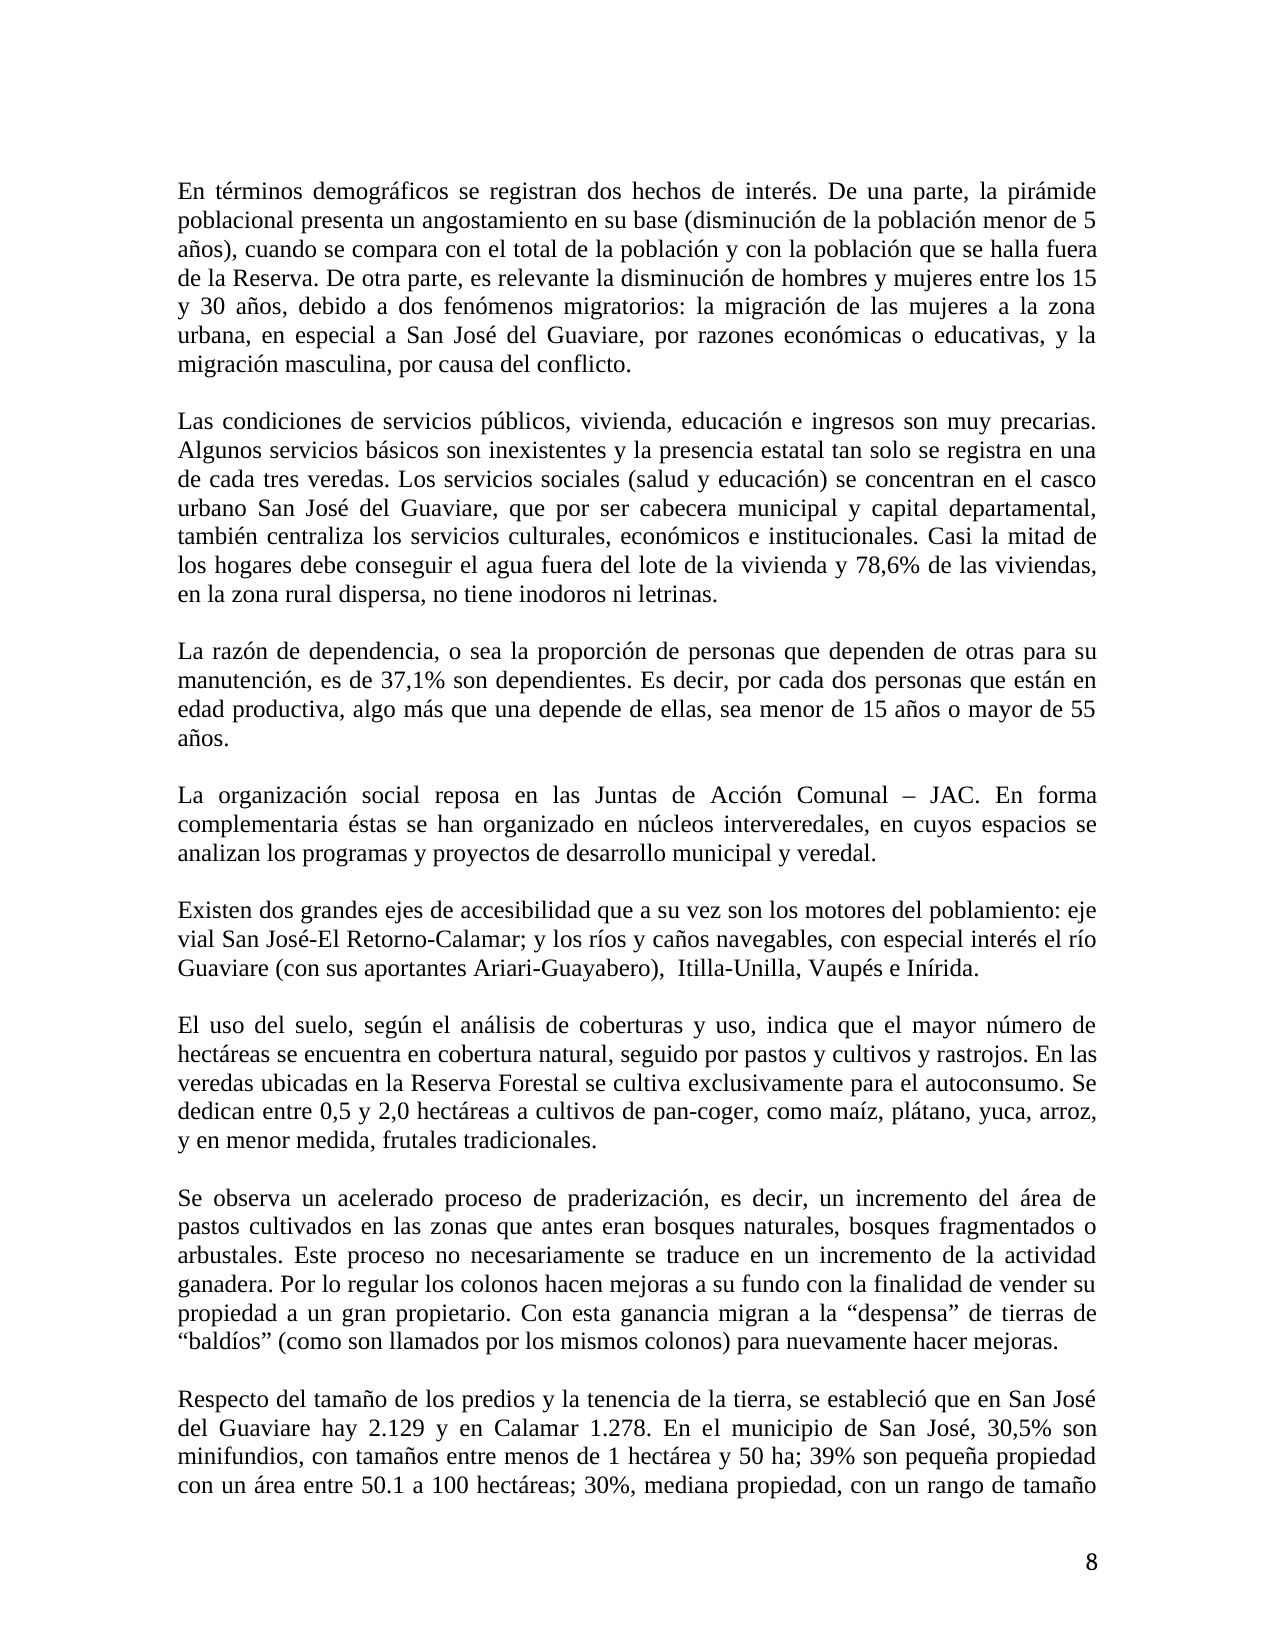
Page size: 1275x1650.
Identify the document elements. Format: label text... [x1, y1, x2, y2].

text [177, 1384, 1098, 1499]
text Se observa un acelerado proceso de praderización, es decir, un incremento del área de pastos cultivados en las zonas que antes eran bosques naturales, bosques fragmentados o arbustales. Este proceso no necesariamente se traduce en un incremento de la actividad ganadera. Por lo regular los colonos hacen mejoras a su fundo con la finalidad de vender su propiedad a un gran propietario. Con esta ganancia migran a la “despensa” de tierras de “baldíos” (como son llamados por los mismos colonos) para nuevamente hacer mejoras. [177, 1183, 1098, 1355]
text El uso del suelo, según el análisis de coberturas y uso, indica que el mayor número de hectáreas se encuentra en cobertura natural, seguido por pastos y cultivos y rastrojos. En las veredas ubicadas en la Reserva Forestal se cultiva exclusivamente para el autoconsumo. Se dedican entre 0,5 y 2,0 hectáreas a cultivos de pan-coger, como maíz, plátano, yuca, arroz, y en menor medida, frutales tradicionales. [177, 1010, 1098, 1154]
text Existen dos grandes ejes de accesibilidad que a su vez son los motores del poblamiento: eje vial San José-El Retorno-Calamar; y los ríos y caños navegables, con especial interés el río Guaviare (con sus aportantes Ariari-Guayabero), Itilla-Unilla, Vaupés e Inírida. [177, 895, 1098, 981]
text Las condiciones de servicios públicos, vivienda, educación e ingresos son muy precarias. Algunos servicios básicos son inexistentes y la presencia estatal tan solo se registra en una de cada tres veredas. Los servicios sociales (salud y educación) se concentran en el casco urbano San José del Guaviare, que por ser cabecera municipal y capital departamental, también centraliza los servicios culturales, económicos e institucionales. Casi la mitad de los hogares debe conseguir el agua fuera del lote de la vivienda y 78,6% de las viviendas, en la zona rural dispersa, no tiene inodoros ni letrinas. [177, 406, 1098, 608]
text En términos demográficos se registran dos hechos de interés. De una parte, la pirámide poblacional presenta un angostamiento en su base (disminución de la población menor de 5 años), cuando se compara con el total de la población y con la población que se halla fuera de la Reserva. De otra parte, es relevante la disminución de hombres y mujeres entre los 15 y 30 años, debido a dos fenómenos migratorios: la migración de las mujeres a la zona urbana, en especial a San José del Guaviare, por razones económicas o educativas, y la migración masculina, por causa del conflicto. [177, 176, 1098, 378]
text La razón de dependencia, o sea la proporción de personas que dependen de otras para su manutención, es de 37,1% son dependientes. Es decir, por cada dos personas que están en edad productiva, algo más que una depende de ellas, sea menor de 15 años o mayor de 55 años. [177, 636, 1098, 751]
text La organización social reposa en las Juntas de Acción Comunal – JAC. En forma complementaria éstas se han organizado en núcleos interveredales, en cuyos espacios se analizan los programas y proyectos de desarrollo municipal y veredal. [177, 780, 1098, 866]
